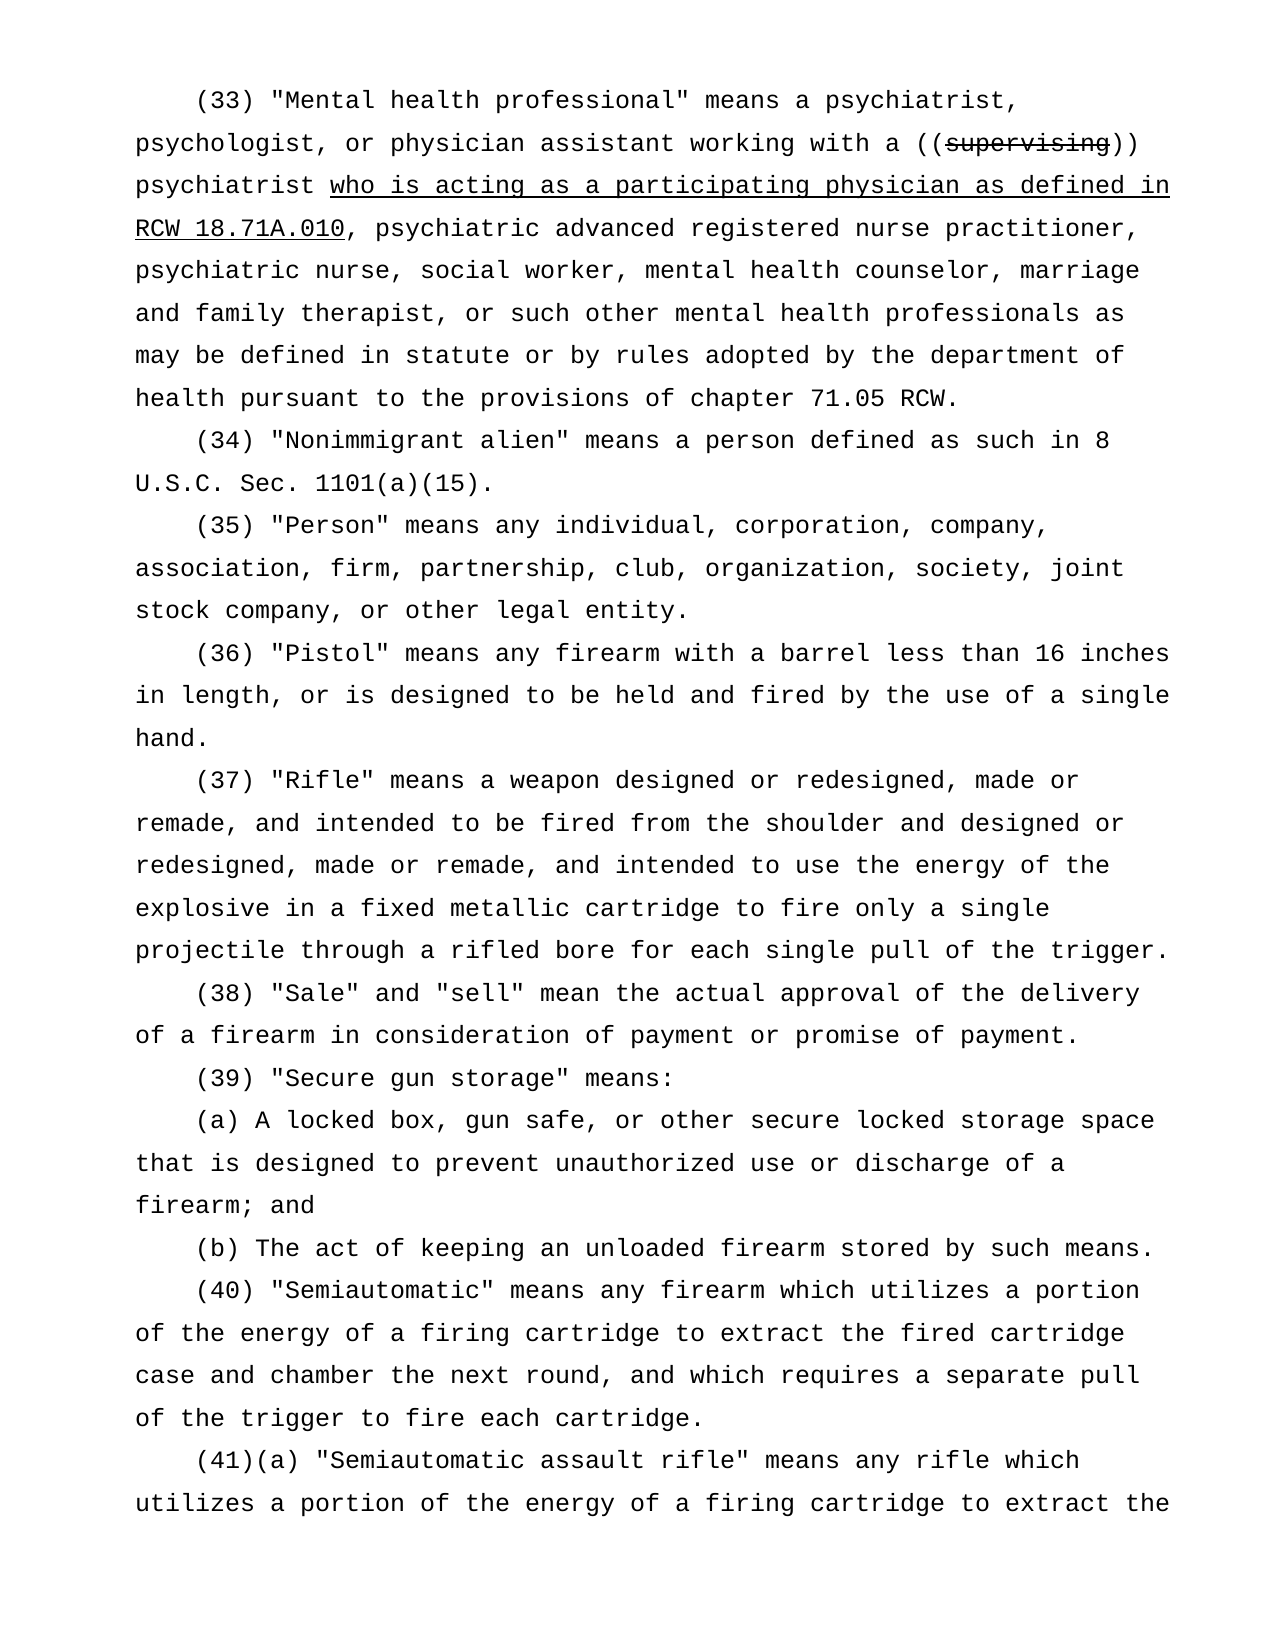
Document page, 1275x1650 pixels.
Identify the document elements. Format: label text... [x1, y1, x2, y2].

text (34) "Nonimmigrant alien" means a person defined as such in 8 U.S.C. Sec. 1101(a)(15). [135, 415, 1170, 500]
text (39) "Secure gun storage" means: [135, 1052, 1170, 1095]
text (38) "Sale" and "sell" mean the actual approval of the delivery of a firearm in consideration of payment or promise of payment. [135, 967, 1170, 1052]
text (37) "Rifle" means a weapon designed or redesigned, made or remade, and intended to be fired from the shoulder and designed or redesigned, made or remade, and intended to use the energy of the explosive in a fixed metallic cartridge to fire only a single projectile through a rifled bore for each single pull of the trigger. [135, 755, 1170, 967]
text (b) The act of keeping an unloaded firearm stored by such means. [135, 1222, 1170, 1265]
text (a) A locked box, gun safe, or other secure locked storage space that is designed to prevent unauthorized use or discharge of a firearm; and [135, 1095, 1170, 1222]
text (40) "Semiautomatic" means any firearm which utilizes a portion of the energy of a firing cartridge to extract the fired cartridge case and chamber the next round, and which requires a separate pull of the trigger to fire each cartridge. [135, 1265, 1170, 1435]
text (36) "Pistol" means any firearm with a barrel less than 16 inches in length, or is designed to be held and fired by the use of a single hand. [135, 627, 1170, 755]
text (35) "Person" means any individual, corporation, company, association, firm, partnership, club, organization, society, joint stock company, or other legal entity. [135, 500, 1170, 627]
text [135, 1435, 1170, 1520]
text (33) "Mental health professional" means a psychiatrist, psychologist, or physician assistant working with a ((supervising)) psychiatrist who is acting as a participating physician as defined in RCW 18.71A.010, psychiatric advanced registered nurse practitioner, psychiatric nurse, social worker, mental health counselor, marriage and family therapist, or such other mental health professionals as may be defined in statute or by rules adopted by the department of health pursuant to the provisions of chapter 71.05 RCW. [135, 75, 1170, 415]
